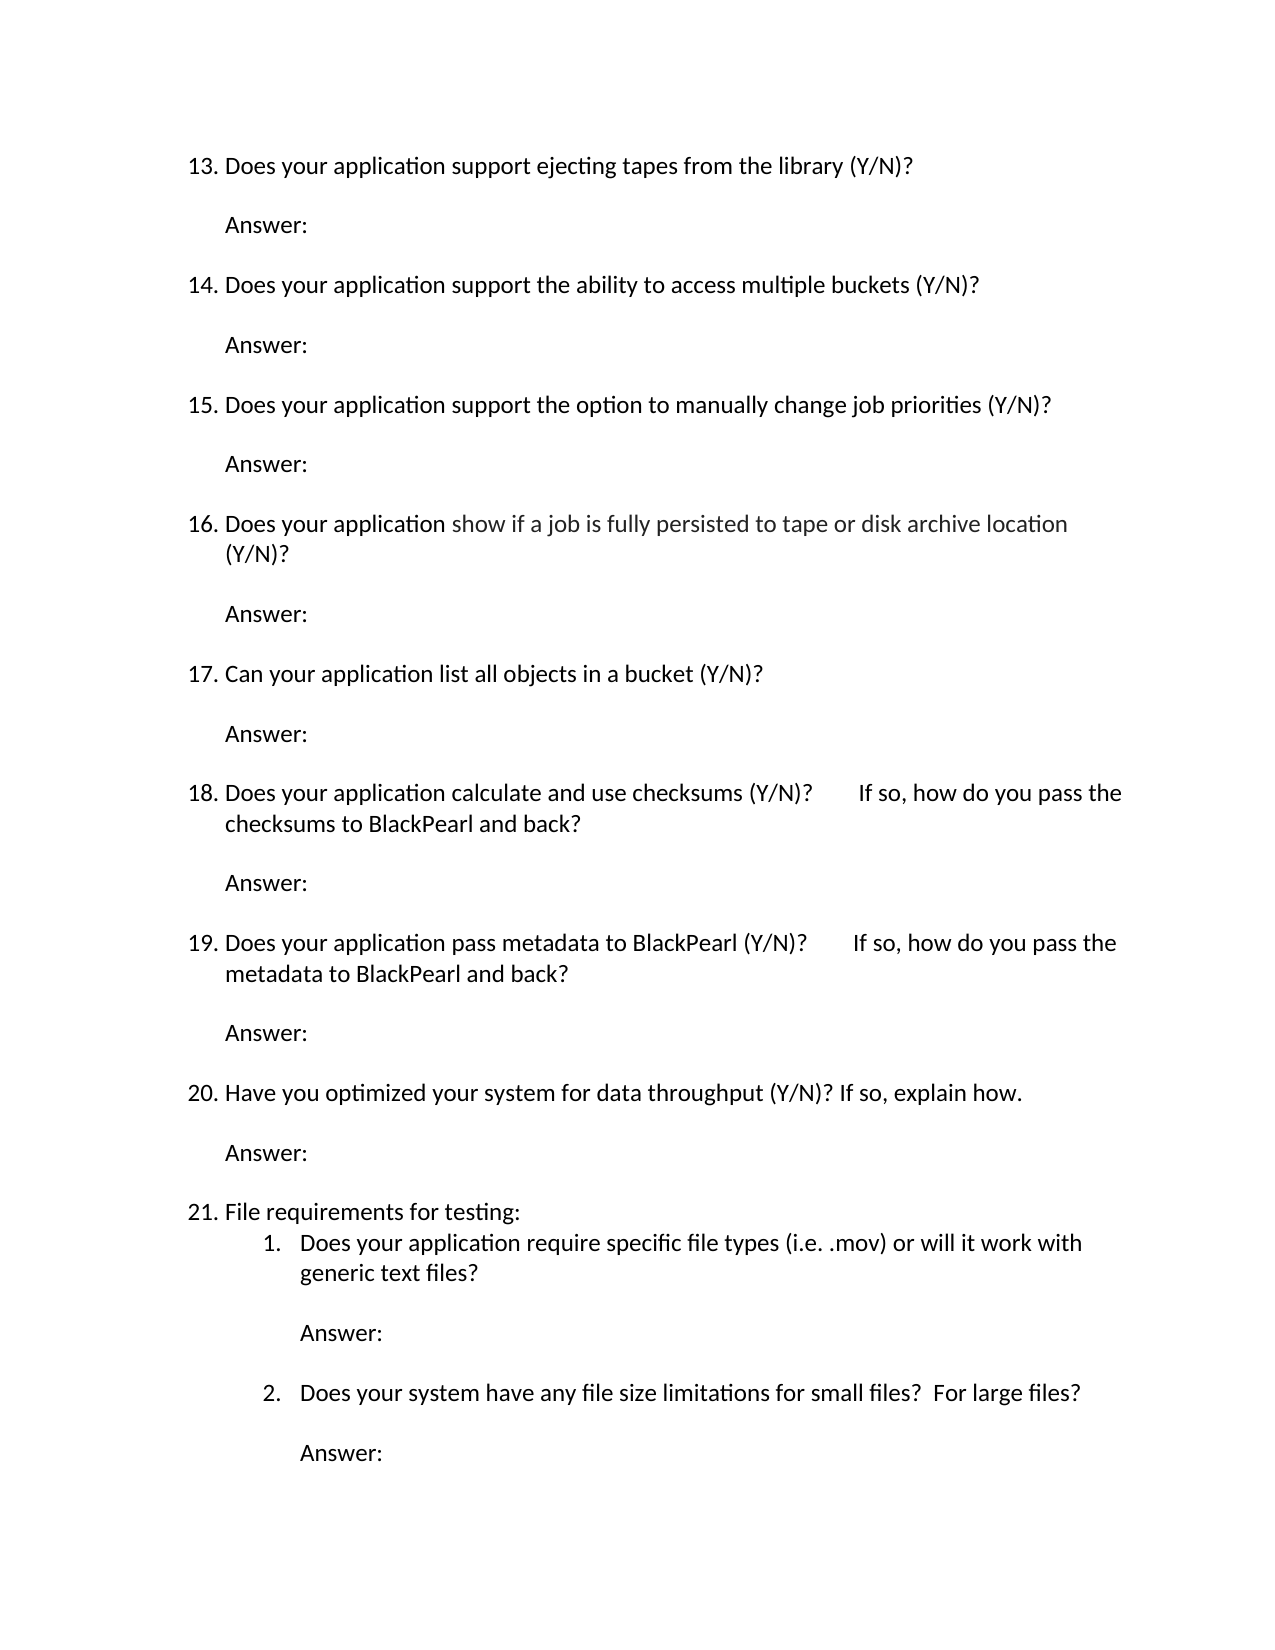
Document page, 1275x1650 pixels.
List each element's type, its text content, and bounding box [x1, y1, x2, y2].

list Does your application require specific file types (i.e. .mov) or will it work with generic text files? [262, 1227, 1125, 1288]
list Can your application list all objects in a bucket (Y/N)? [187, 658, 1125, 688]
text Answer: [225, 598, 1125, 629]
text Answer: [225, 329, 1125, 359]
list Does your application support ejecting tapes from the library (Y/N)? [187, 150, 1125, 181]
text Answer: [225, 210, 1125, 240]
text Answer: [225, 868, 1125, 898]
list Does your application calculate and use checksums (Y/N)? If so, how do you pass the checksums to BlackPearl and back? [187, 777, 1125, 838]
list Answer: [225, 718, 1125, 748]
list Does your application show if a job is fully persisted to tape or disk archive location (Y/N)? [187, 508, 1125, 569]
text Answer: [225, 1017, 1125, 1048]
list Does your system have any file size limitations for small files? For large files? [262, 1377, 1125, 1407]
list Answer: [225, 1317, 1125, 1348]
list Does your application support the ability to access multiple buckets (Y/N)? [187, 269, 1125, 300]
text Answer: [225, 1137, 1125, 1167]
list Have you optimized your system for data throughput (Y/N)? If so, explain how. [187, 1077, 1125, 1108]
text Answer: [225, 448, 1125, 479]
list Answer: [225, 1437, 1125, 1467]
list Does your application pass metadata to BlackPearl (Y/N)? If so, how do you pass the metadata to BlackPearl and back? [187, 927, 1125, 988]
list File requirements for testing: [187, 1197, 1125, 1227]
list Does your application support the option to manually change job priorities (Y/N)? [187, 389, 1125, 419]
